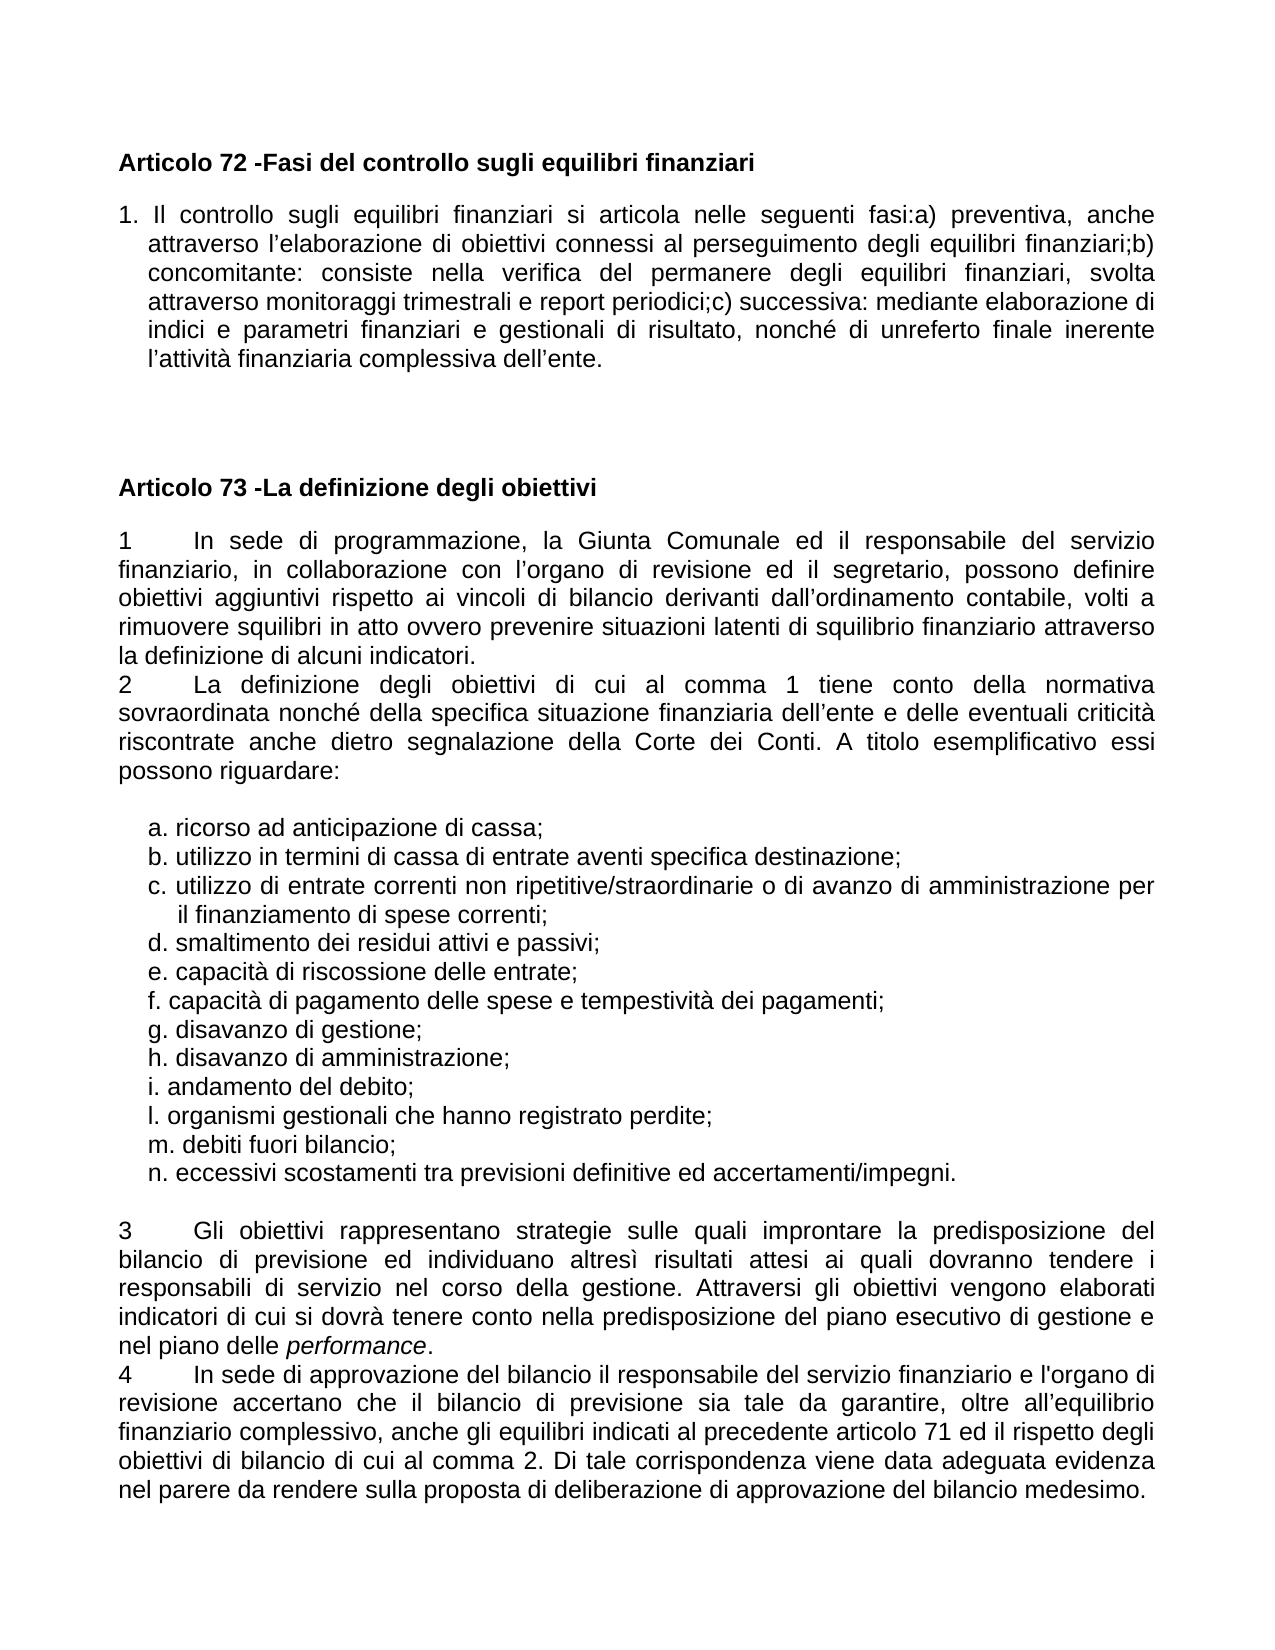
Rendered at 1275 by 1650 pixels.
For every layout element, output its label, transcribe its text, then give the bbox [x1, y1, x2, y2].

text m. debiti fuori bilancio; [148, 1130, 1157, 1158]
text Articolo 73 -La definizione degli obiettivi [118, 473, 1157, 502]
text 1. Il controllo sugli equilibri finanziari si articola nelle seguenti fasi:a) preventiva, anche attraverso l’elaborazione di obiettivi connessi al perseguimento degli equilibri finanziari;b) concomitante: consiste nella verifica del permanere degli equilibri finanziari, svolta attraverso monitoraggi trimestrali e report periodici;c) successiva: mediante elaborazione di indici e parametri finanziari e gestionali di risultato, nonché di unreferto finale inerente l’attività finanziaria complessiva dell’ente. [118, 200, 1157, 373]
text f. capacità di pagamento delle spese e tempestività dei pagamenti; [148, 986, 1157, 1015]
list In sede di programmazione, la Giunta Comunale ed il responsabile del servizio finanziario, in collaborazione con l’organo di revisione ed il segretario, possono definire obiettivi aggiuntivi rispetto ai vincoli di bilancio derivanti dall’ordinamento contabile, volti a rimuovere squilibri in atto ovvero prevenire situazioni latenti di squilibrio finanziario attraverso la definizione di alcuni indicatori. [118, 526, 1157, 670]
text c. utilizzo di entrate correnti non ripetitive/straordinarie o di avanzo di amministrazione per il finanziamento di spese correnti; [148, 871, 1157, 928]
list Gli obiettivi rappresentano strategie sulle quali improntare la predisposizione del bilancio di previsione ed individuano altresì risultati attesi ai quali dovranno tendere i responsabili di servizio nel corso della gestione. Attraversi gli obiettivi vengono elaborati indicatori di cui si dovrà tenere conto nella predisposizione del piano esecutivo di gestione e nel piano delle performance. [118, 1216, 1157, 1360]
text a. ricorso ad anticipazione di cassa; [148, 813, 1157, 842]
text g. disavanzo di gestione; [148, 1015, 1157, 1043]
text Articolo 72 -Fasi del controllo sugli equilibri finanziari [118, 148, 1157, 176]
text e. capacità di riscossione delle entrate; [148, 957, 1157, 986]
text b. utilizzo in termini di cassa di entrate aventi specifica destinazione; [148, 842, 1157, 871]
list In sede di approvazione del bilancio il responsabile del servizio finanziario e l'organo di revisione accertano che il bilancio di previsione sia tale da garantire, oltre all’equilibrio finanziario complessivo, anche gli equilibri indicati al precedente articolo 71 ed il rispetto degli obiettivi di bilancio di cui al comma 2. Di tale corrispondenza viene data adeguata evidenza nel parere da rendere sulla proposta di deliberazione di approvazione del bilancio medesimo. [118, 1360, 1157, 1503]
text n. eccessivi scostamenti tra previsioni definitive ed accertamenti/impegni. [148, 1158, 1157, 1187]
text d. smaltimento dei residui attivi e passivi; [148, 928, 1157, 957]
text l. organismi gestionali che hanno registrato perdite; [148, 1101, 1157, 1130]
text i. andamento del debito; [148, 1072, 1157, 1101]
text h. disavanzo di amministrazione; [148, 1043, 1157, 1072]
list La definizione degli obiettivi di cui al comma 1 tiene conto della normativa sovraordinata nonché della specifica situazione finanziaria dell’ente e delle eventuali criticità riscontrate anche dietro segnalazione della Corte dei Conti. A titolo esemplificativo essi possono riguardare: [118, 670, 1157, 785]
